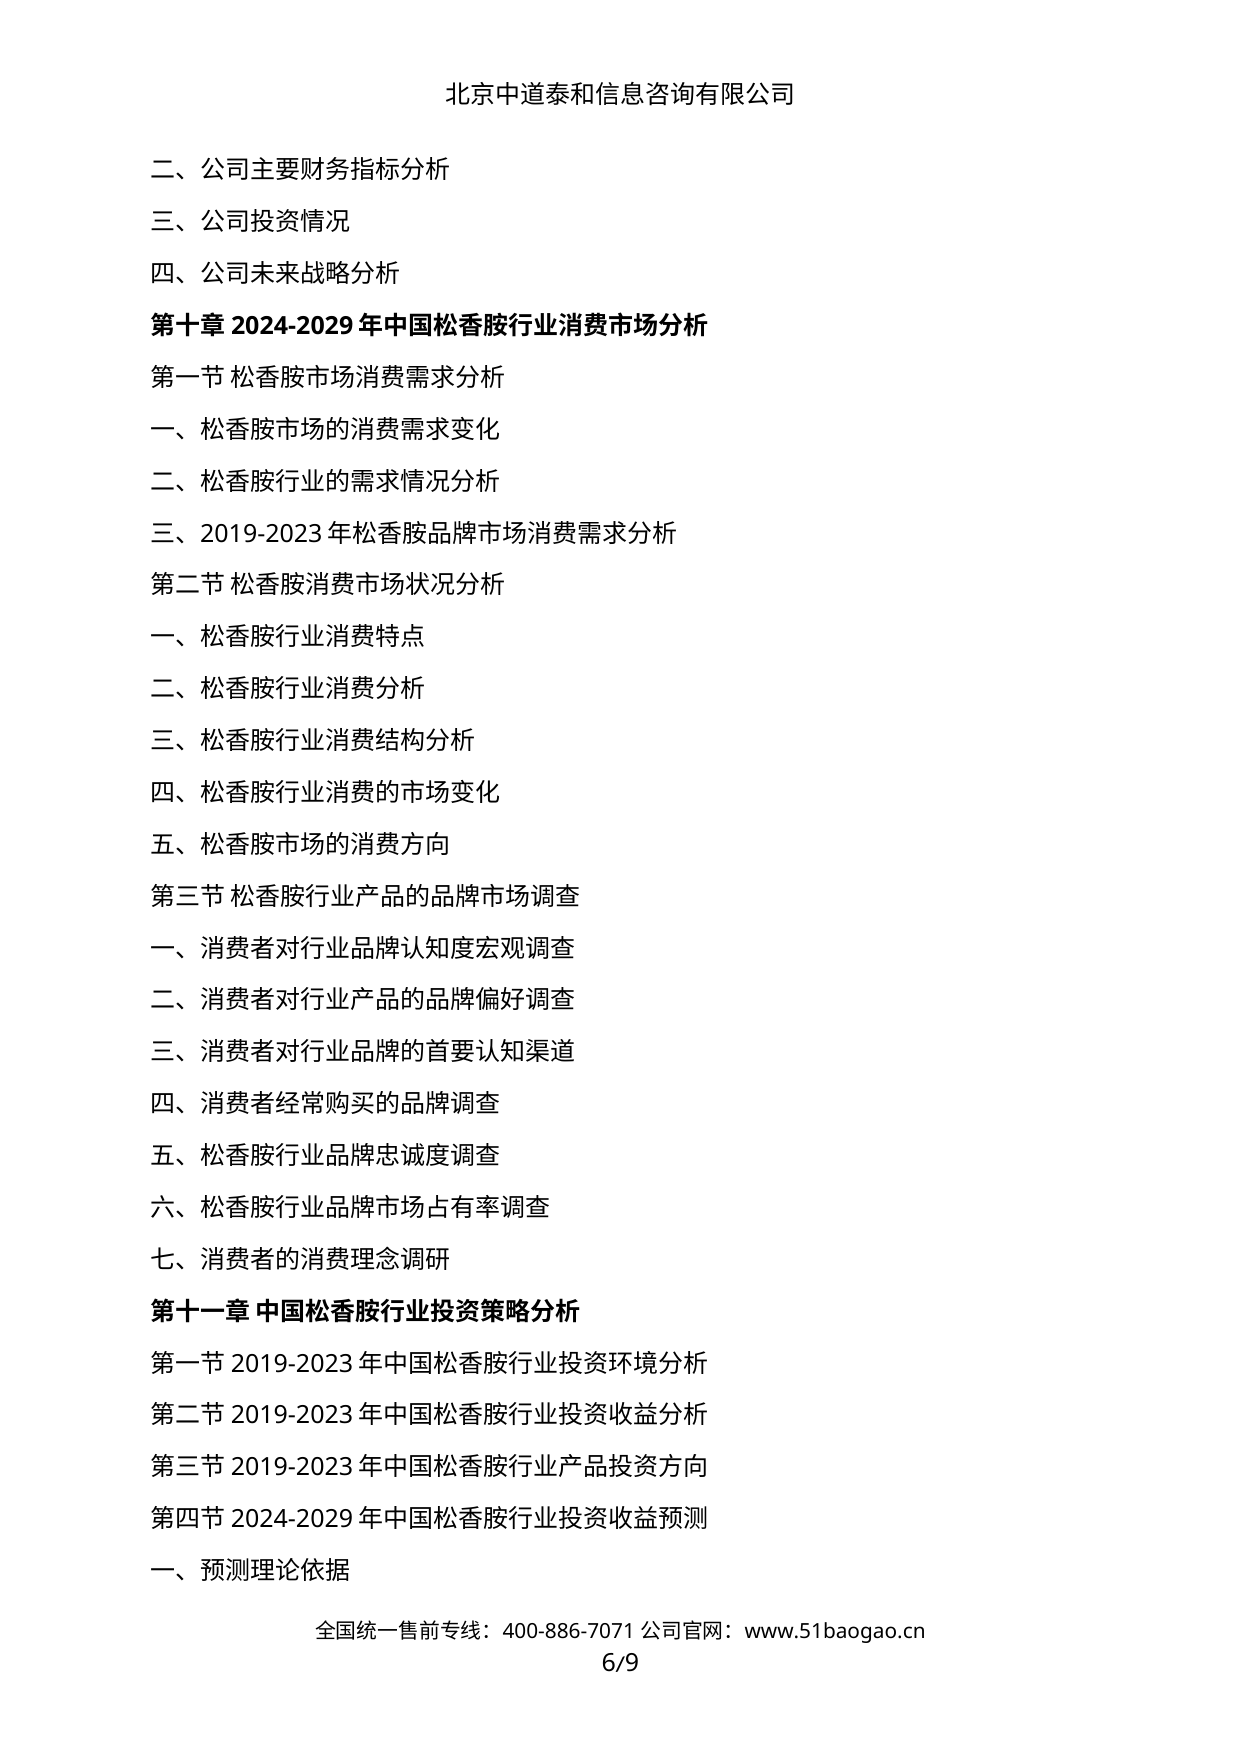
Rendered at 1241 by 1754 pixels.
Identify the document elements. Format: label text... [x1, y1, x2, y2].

text 二、松香胺行业消费分析 [150, 669, 1090, 705]
text 第三节 2019-2023年中国松香胺行业产品投资方向 [150, 1447, 1090, 1483]
text 第二节 松香胺消费市场状况分析 [150, 565, 1090, 601]
text 一、松香胺市场的消费需求变化 [150, 409, 1090, 446]
text 二、公司主要财务指标分析 [150, 150, 1090, 186]
text 四、公司未来战略分析 [150, 254, 1090, 290]
text 四、松香胺行业消费的市场变化 [150, 772, 1090, 809]
text 二、松香胺行业的需求情况分析 [150, 461, 1090, 497]
text 第四节 2024-2029年中国松香胺行业投资收益预测 [150, 1499, 1090, 1535]
text 第十一章 中国松香胺行业投资策略分析 [150, 1291, 1090, 1327]
text 第三节 松香胺行业产品的品牌市场调查 [150, 876, 1090, 912]
text 一、消费者对行业品牌认知度宏观调查 [150, 928, 1090, 964]
text 五、松香胺行业品牌忠诚度调查 [150, 1136, 1090, 1172]
text 七、消费者的消费理念调研 [150, 1239, 1090, 1276]
text 二、消费者对行业产品的品牌偏好调查 [150, 980, 1090, 1016]
text 四、消费者经常购买的品牌调查 [150, 1084, 1090, 1120]
text 第一节 2019-2023年中国松香胺行业投资环境分析 [150, 1343, 1090, 1379]
text 三、公司投资情况 [150, 202, 1090, 238]
text 第一节 松香胺市场消费需求分析 [150, 357, 1090, 394]
text 第二节 2019-2023年中国松香胺行业投资收益分析 [150, 1395, 1090, 1431]
text 第十章 2024-2029年中国松香胺行业消费市场分析 [150, 306, 1090, 342]
text 三、消费者对行业品牌的首要认知渠道 [150, 1032, 1090, 1068]
text 五、松香胺市场的消费方向 [150, 824, 1090, 861]
text 三、2019-2023年松香胺品牌市场消费需求分析 [150, 513, 1090, 549]
text 一、松香胺行业消费特点 [150, 617, 1090, 653]
text 六、松香胺行业品牌市场占有率调查 [150, 1187, 1090, 1224]
text 一、预测理论依据 [150, 1551, 1090, 1587]
text 三、松香胺行业消费结构分析 [150, 721, 1090, 757]
